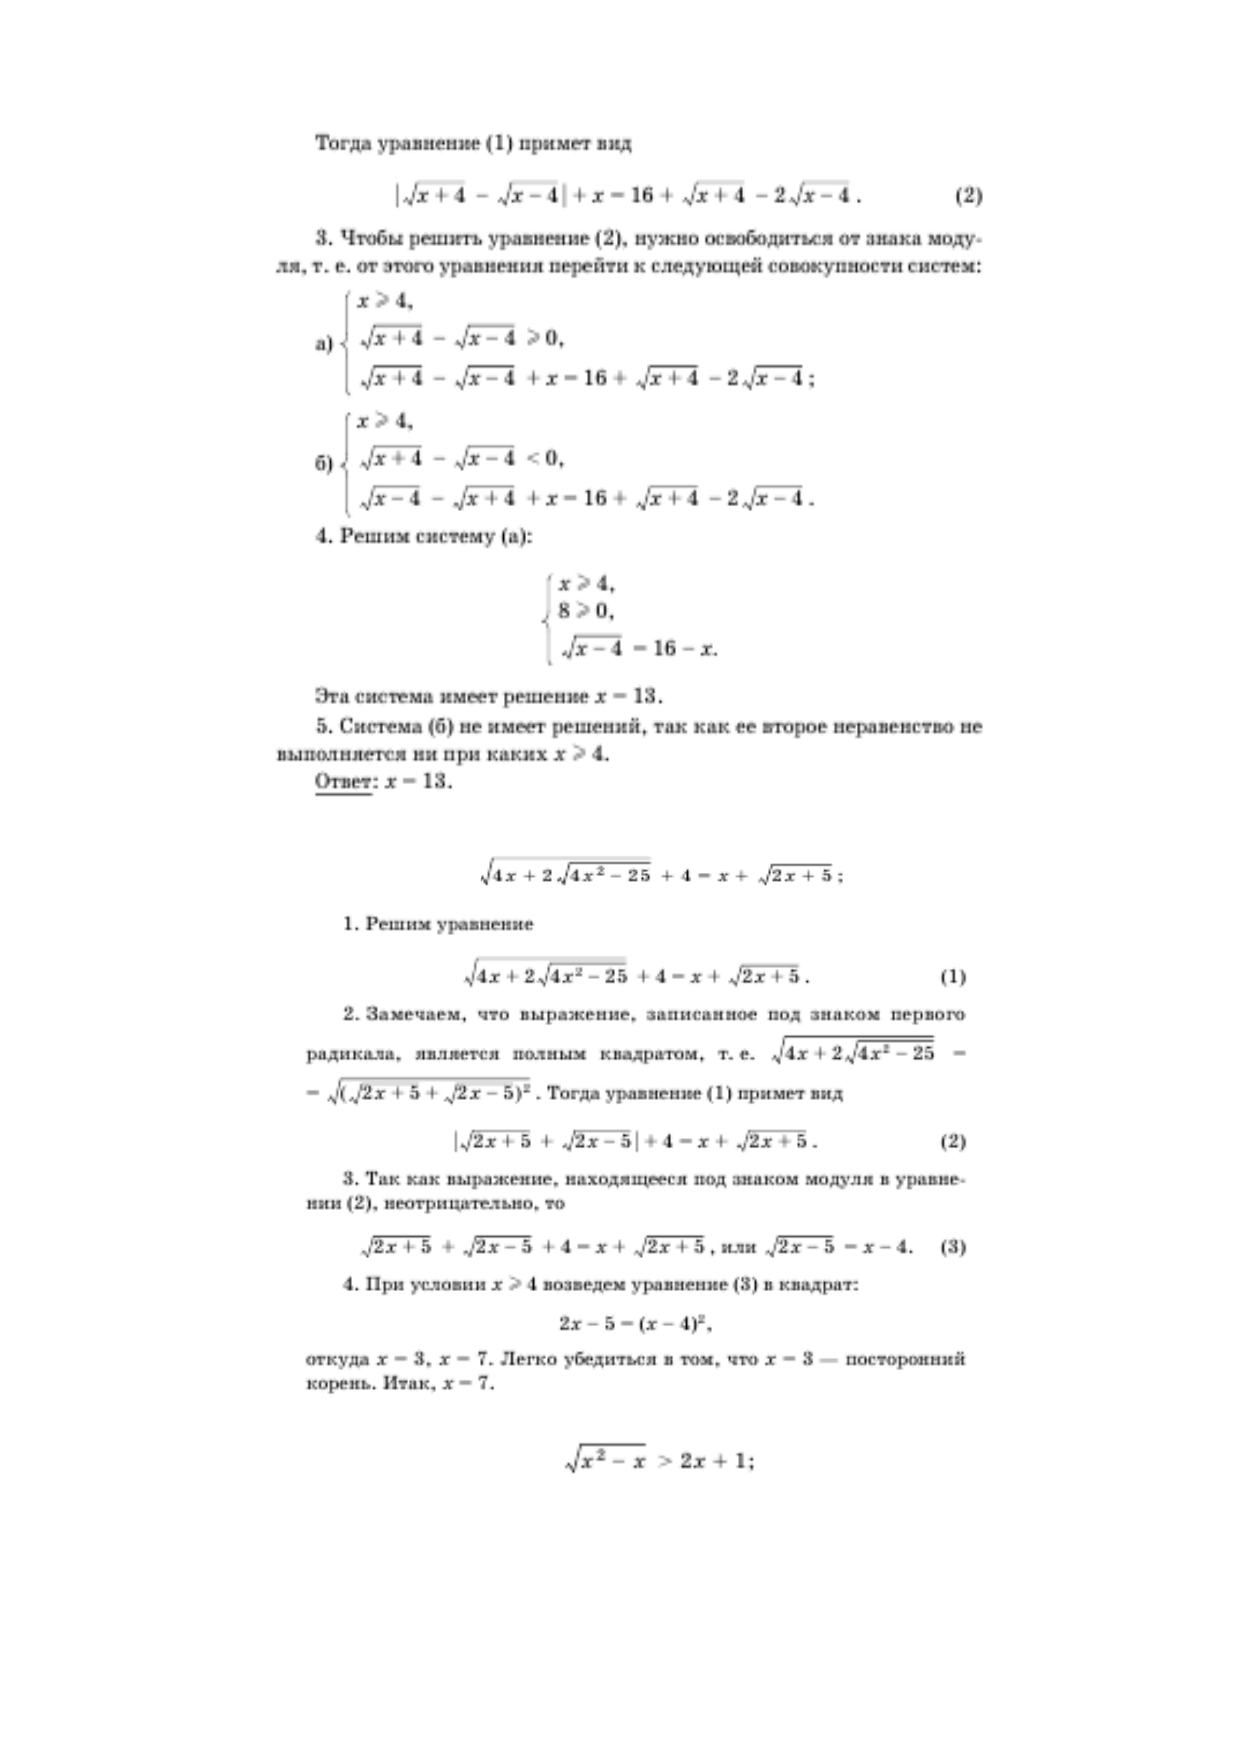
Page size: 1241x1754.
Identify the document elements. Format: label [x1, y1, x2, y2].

picture [561, 1432, 768, 1493]
picture [240, 118, 1089, 834]
picture [270, 913, 1059, 1414]
picture [480, 852, 849, 895]
